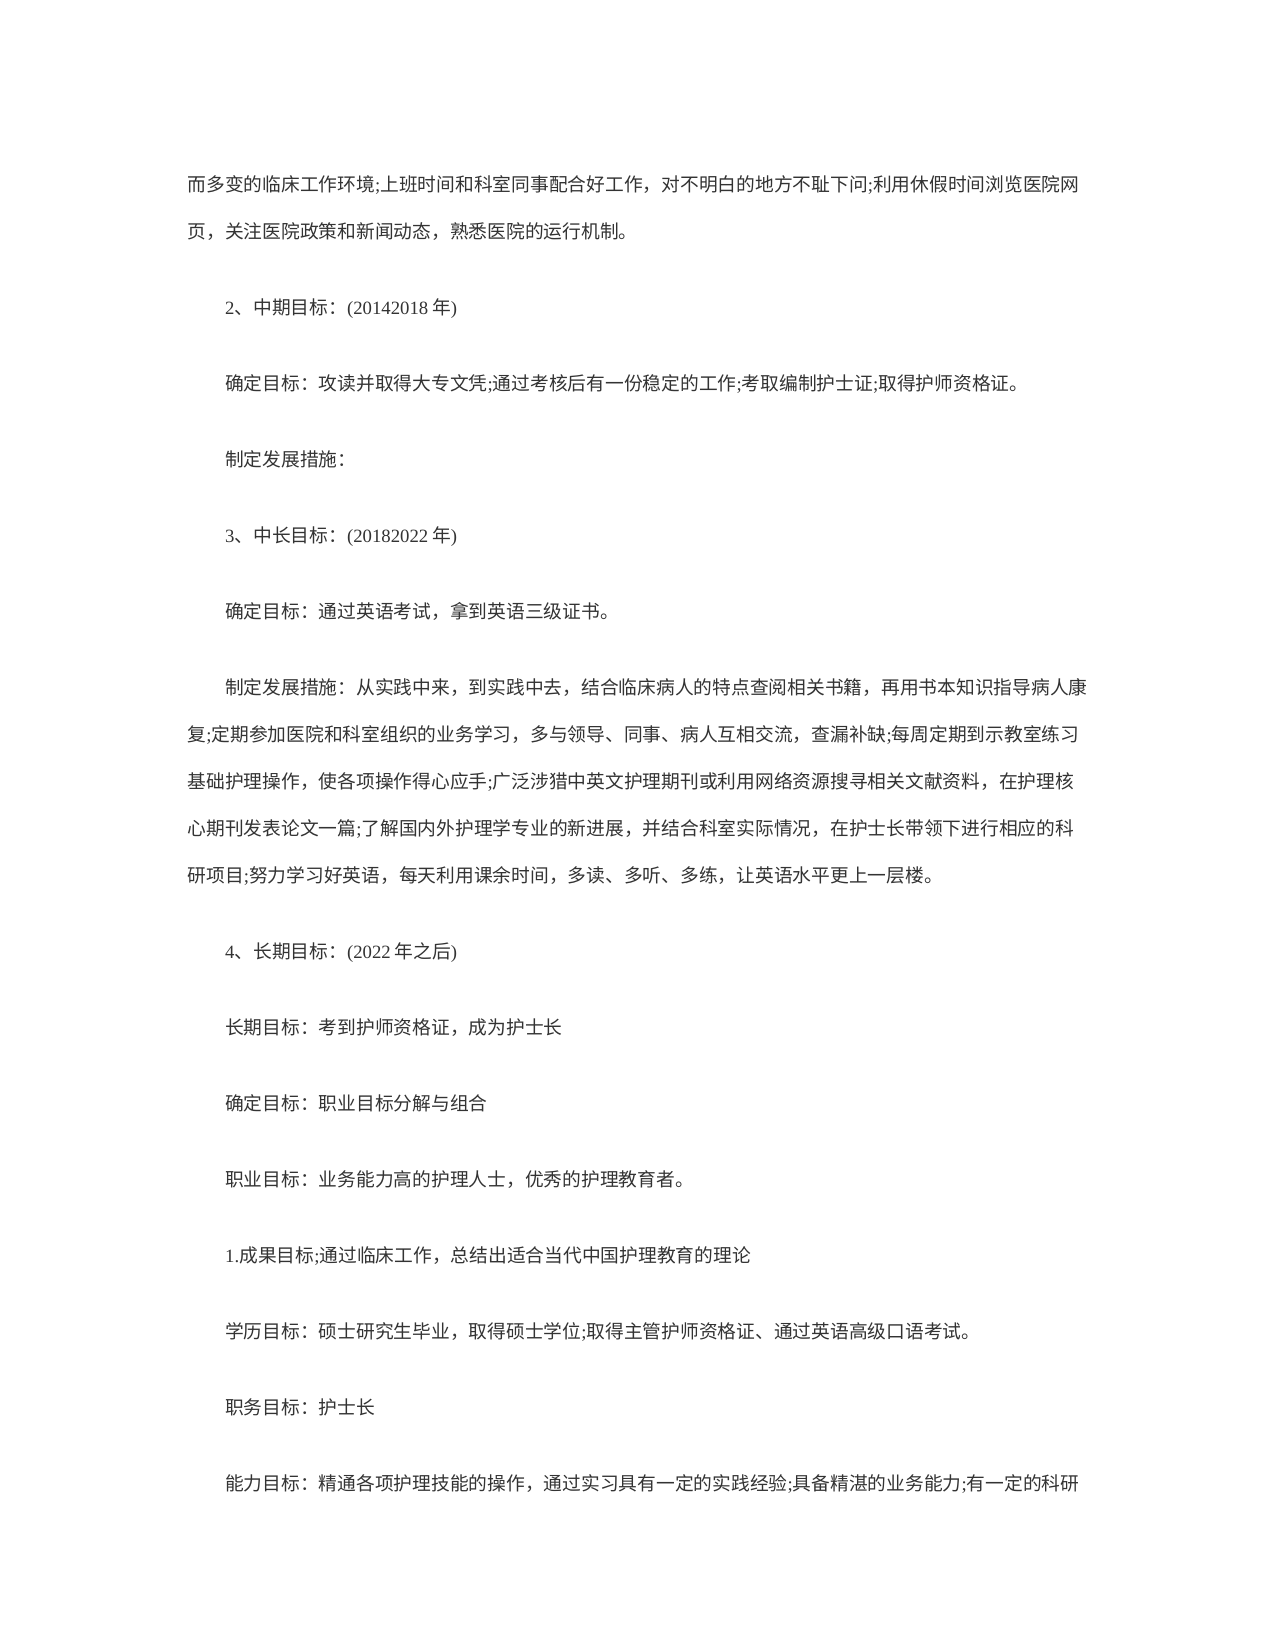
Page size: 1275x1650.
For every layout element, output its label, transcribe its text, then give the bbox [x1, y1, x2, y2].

text 3、中长目标：(20182022年) [187, 501, 1087, 548]
text 4、长期目标：(2022年之后) [187, 917, 1087, 963]
text 1.成果目标;通过临床工作，总结出适合当代中国护理教育的理论 [187, 1221, 1087, 1268]
text 学历目标：硕士研究生毕业，取得硕士学位;取得主管护师资格证、通过英语高级口语考试。 [187, 1297, 1087, 1344]
text 职务目标：护士长 [187, 1373, 1087, 1420]
text 2、中期目标：(20142018年) [187, 273, 1087, 320]
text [187, 150, 1087, 244]
text 确定目标：通过英语考试，拿到英语三级证书。 [187, 577, 1087, 624]
text 确定目标：攻读并取得大专文凭;通过考核后有一份稳定的工作;考取编制护士证;取得护师资格证。 [187, 349, 1087, 396]
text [187, 1449, 1087, 1496]
text 确定目标：职业目标分解与组合 [187, 1069, 1087, 1116]
text 制定发展措施：从实践中来，到实践中去，结合临床病人的特点查阅相关书籍，再用书本知识指导病人康复;定期参加医院和科室组织的业务学习，多与领导、同事、病人互相交流，查漏补缺;每周定期到示教室练习基础护理操作，使各项操作得心应手;广泛涉猎中英文护理期刊或利用网络资源搜寻相关文献资料，在护理核心期刊发表论文一篇;了解国内外护理学专业的新进展，并结合科室实际情况，在护士长带领下进行相应的科研项目;努力学习好英语，每天利用课余时间，多读、多听、多练，让英语水平更上一层楼。 [187, 653, 1087, 887]
text 长期目标：考到护师资格证，成为护士长 [187, 993, 1087, 1039]
text 职业目标：业务能力高的护理人士，优秀的护理教育者。 [187, 1145, 1087, 1192]
text 制定发展措施： [187, 425, 1087, 472]
